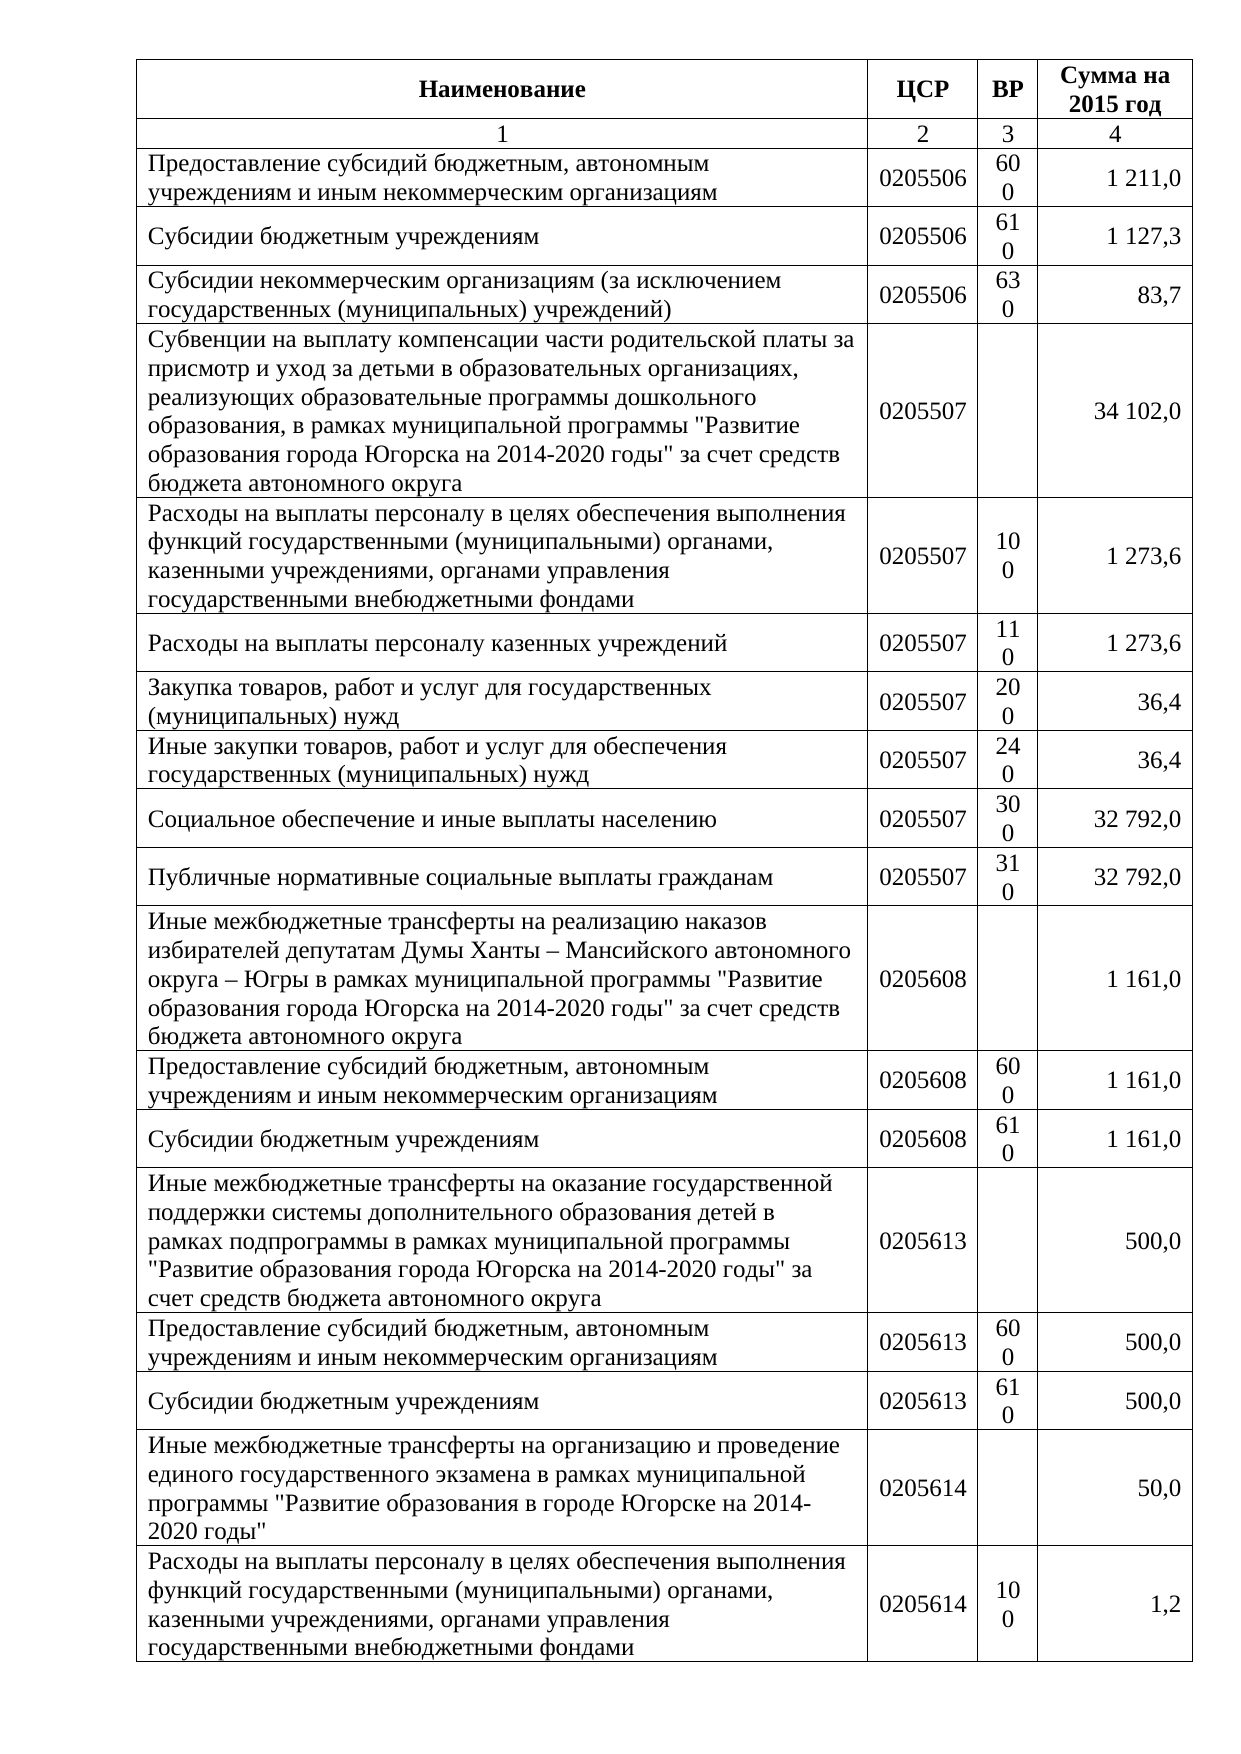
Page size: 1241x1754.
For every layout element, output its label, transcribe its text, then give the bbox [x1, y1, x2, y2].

table_cell Расходы на выплаты персоналу в целях обеспечения выполнения функций государственными (муниципальными) органами, казенными учреждениями, органами управления государственными внебюджетными фондами [137, 1546, 867, 1661]
table_cell Предоставление субсидий бюджетным, автономным учреждениям и иным некоммерческим организациям [137, 1051, 867, 1109]
table_cell 1 273,6 [1038, 498, 1192, 613]
table_header Наименование [137, 60, 867, 118]
table_cell 0205613 [868, 1313, 977, 1371]
table_cell 4 [1038, 119, 1192, 147]
table_cell 1 161,0 [1038, 1110, 1192, 1167]
table_cell 0205608 [868, 1110, 977, 1167]
table_cell 36,4 [1038, 731, 1192, 788]
table_cell 50,0 [1038, 1430, 1192, 1545]
table_cell 0205608 [868, 1051, 977, 1109]
table_cell 100 [978, 498, 1037, 613]
table_header ВР [978, 60, 1037, 118]
table_cell 0205506 [868, 149, 977, 206]
table_cell Закупка товаров, работ и услуг для государственных (муниципальных) нужд [137, 672, 867, 730]
table_cell 630 [978, 266, 1037, 323]
table_cell 0205506 [868, 266, 977, 323]
table_cell 83,7 [1038, 266, 1192, 323]
table_cell 100 [978, 1546, 1037, 1661]
table_cell 300 [978, 789, 1037, 847]
table_cell 0205506 [868, 207, 977, 264]
table_cell 200 [978, 672, 1037, 730]
table_cell 32 792,0 [1038, 789, 1192, 847]
table_header ЦСР [868, 60, 977, 118]
table_cell 0205507 [868, 731, 977, 788]
table_cell Субвенции на выплату компенсации части родительской платы за присмотр и уход за детьми в образовательных организациях, реализующих образовательные программы дошкольного образования, в рамках муниципальной программы "Развитие образования города Югорска на 2014-2020 годы" за счет средств бюджета автономного округа [137, 324, 867, 497]
table_cell 610 [978, 207, 1037, 264]
table_header Сумма на 2015 год [1038, 60, 1192, 118]
table_cell 1 [137, 119, 867, 147]
table_cell 110 [978, 614, 1037, 671]
table_cell 610 [978, 1372, 1037, 1429]
table_cell 0205507 [868, 614, 977, 671]
table_cell 0205507 [868, 789, 977, 847]
table_cell 1 161,0 [1038, 906, 1192, 1050]
table_cell 240 [978, 731, 1037, 788]
table_cell 1 127,3 [1038, 207, 1192, 264]
table_cell [978, 1430, 1037, 1545]
table_cell 1 273,6 [1038, 614, 1192, 671]
table_cell 3 [978, 119, 1037, 147]
table_cell 0205507 [868, 848, 977, 905]
table_cell 1 161,0 [1038, 1051, 1192, 1109]
table_cell Субсидии бюджетным учреждениям [137, 207, 867, 264]
table_cell Социальное обеспечение и иные выплаты населению [137, 789, 867, 847]
table_cell 36,4 [1038, 672, 1192, 730]
table_cell 0205507 [868, 672, 977, 730]
table_cell 32 792,0 [1038, 848, 1192, 905]
table_cell Предоставление субсидий бюджетным, автономным учреждениям и иным некоммерческим организациям [137, 149, 867, 206]
table_cell [978, 906, 1037, 1050]
table_cell 1,2 [1038, 1546, 1192, 1661]
table_cell 1 211,0 [1038, 149, 1192, 206]
table_cell 500,0 [1038, 1313, 1192, 1371]
table_cell 600 [978, 149, 1037, 206]
table_cell 34 102,0 [1038, 324, 1192, 497]
table_cell 0205608 [868, 906, 977, 1050]
table_cell Субсидии бюджетным учреждениям [137, 1110, 867, 1167]
table_cell Иные межбюджетные трансферты на организацию и проведение единого государственного экзамена в рамках муниципальной программы "Развитие образования в городе Югорске на 2014-2020 годы" [137, 1430, 867, 1545]
table_cell 310 [978, 848, 1037, 905]
table_cell 2 [868, 119, 977, 147]
table_cell Предоставление субсидий бюджетным, автономным учреждениям и иным некоммерческим организациям [137, 1313, 867, 1371]
table_cell 500,0 [1038, 1168, 1192, 1312]
table_cell Иные закупки товаров, работ и услуг для обеспечения государственных (муниципальных) нужд [137, 731, 867, 788]
table_cell [978, 324, 1037, 497]
table_cell Субсидии некоммерческим организациям (за исключением государственных (муниципальных) учреждений) [137, 266, 867, 323]
table_cell Публичные нормативные социальные выплаты гражданам [137, 848, 867, 905]
table_cell 0205613 [868, 1372, 977, 1429]
table_cell 500,0 [1038, 1372, 1192, 1429]
table_cell 0205507 [868, 498, 977, 613]
table_cell Расходы на выплаты персоналу в целях обеспечения выполнения функций государственными (муниципальными) органами, казенными учреждениями, органами управления государственными внебюджетными фондами [137, 498, 867, 613]
table_cell 0205614 [868, 1546, 977, 1661]
table_cell 600 [978, 1051, 1037, 1109]
table_cell 0205507 [868, 324, 977, 497]
table_cell 0205613 [868, 1168, 977, 1312]
table_cell 610 [978, 1110, 1037, 1167]
table_cell 0205614 [868, 1430, 977, 1545]
table_cell 600 [978, 1313, 1037, 1371]
table_cell Иные межбюджетные трансферты на оказание государственной поддержки системы дополнительного образования детей в рамках подпрограммы в рамках муниципальной программы "Развитие образования города Югорска на 2014-2020 годы" за счет средств бюджета автономного округа [137, 1168, 867, 1312]
table_cell Субсидии бюджетным учреждениям [137, 1372, 867, 1429]
table_cell Расходы на выплаты персоналу казенных учреждений [137, 614, 867, 671]
table_cell [978, 1168, 1037, 1312]
table_cell Иные межбюджетные трансферты на реализацию наказов избирателей депутатам Думы Ханты – Мансийского автономного округа – Югры в рамках муниципальной программы "Развитие образования города Югорска на 2014-2020 годы" за счет средств бюджета автономного округа [137, 906, 867, 1050]
